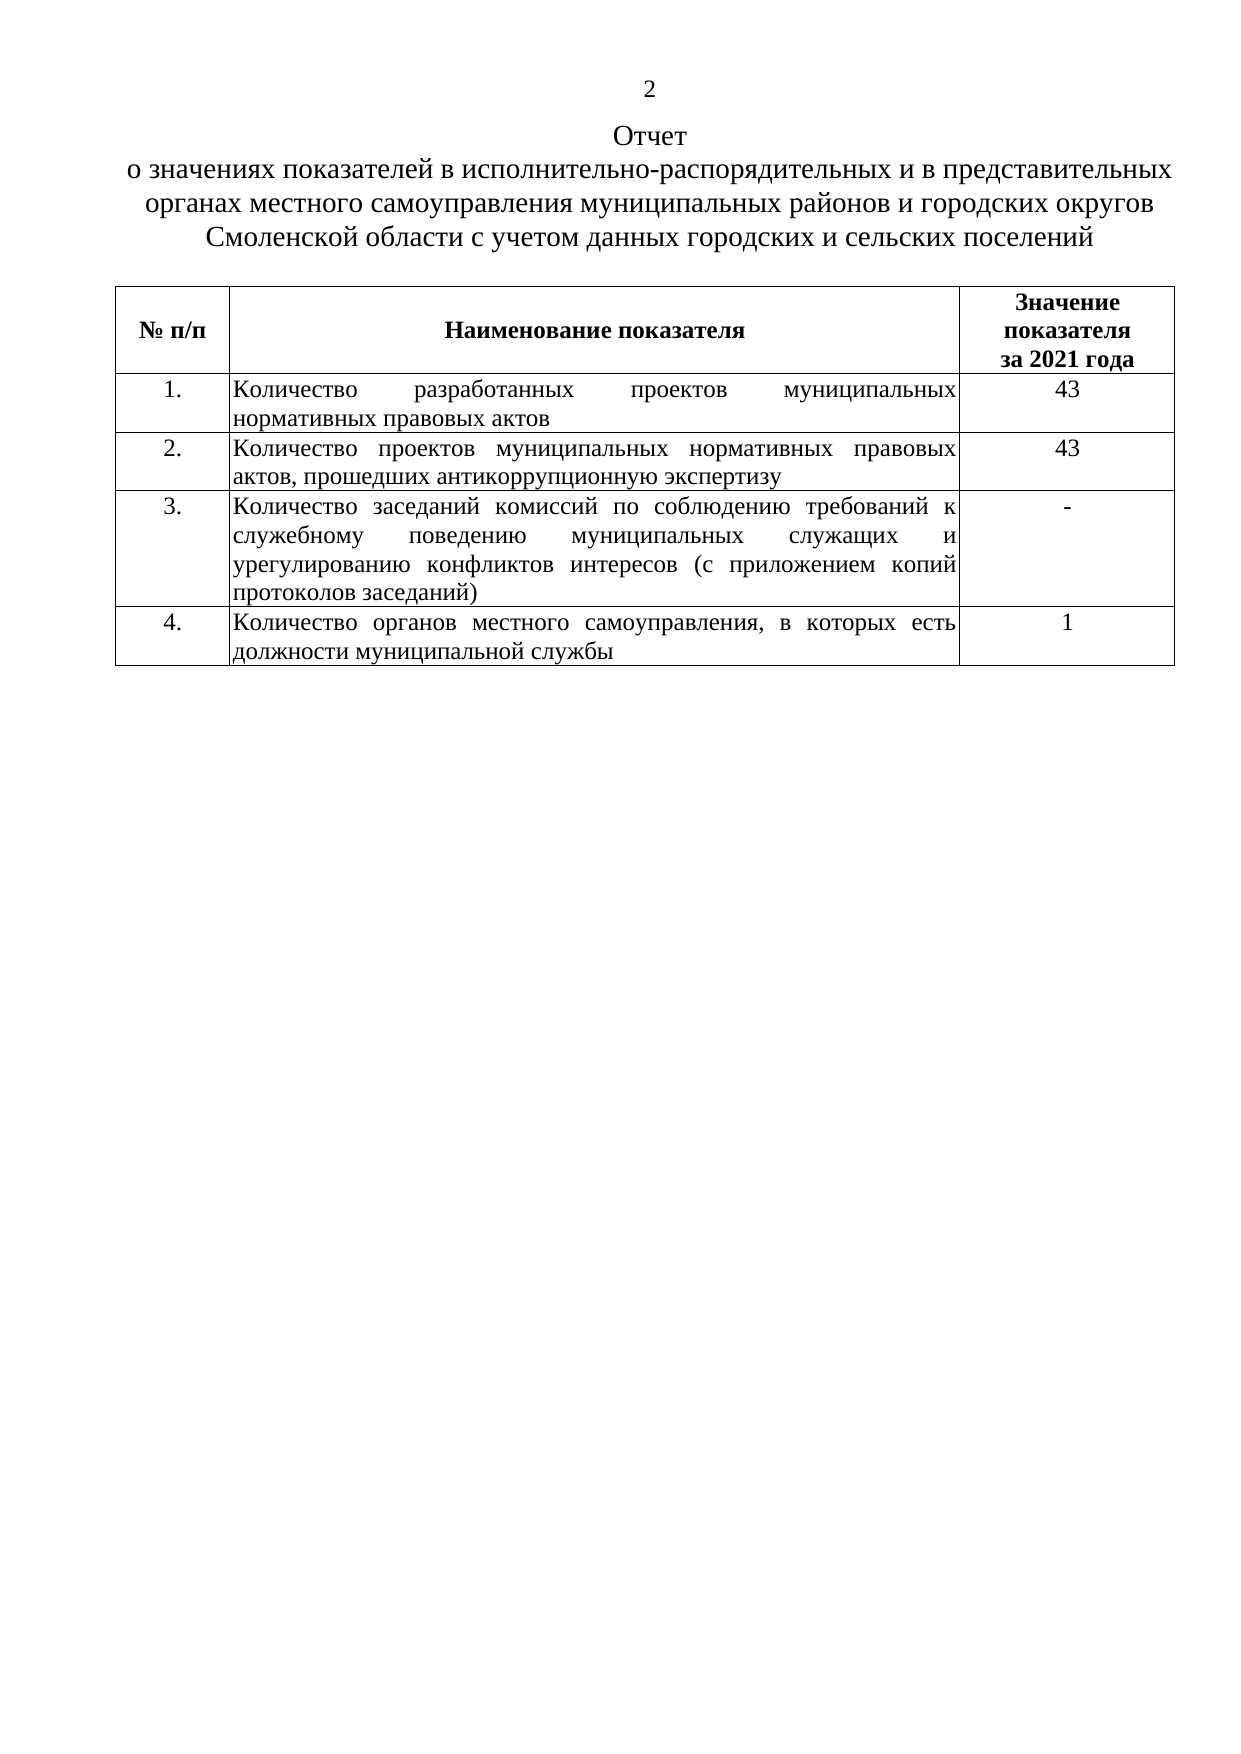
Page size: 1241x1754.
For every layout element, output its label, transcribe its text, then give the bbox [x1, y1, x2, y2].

table_cell 43 [960, 374, 1174, 432]
table_header № п/п [116, 287, 229, 373]
table_cell - [960, 491, 1174, 606]
table_cell 1. [116, 374, 229, 432]
table_header Значение показателя за 2021 года [960, 287, 1174, 373]
table_cell Количество проектов муниципальных нормативных правовых актов, прошедших антикоррупционную экспертизу [230, 433, 959, 490]
table_cell 43 [960, 433, 1174, 490]
table_cell 4. [116, 607, 229, 665]
table_cell Количество разработанных проектов муниципальных нормативных правовых актов [230, 374, 959, 432]
table_cell Количество органов местного самоуправления, в которых есть должности муниципальной службы [230, 607, 959, 665]
table_cell Количество заседаний комиссий по соблюдению требований к служебному поведению муниципальных служащих и урегулированию конфликтов интересов (с приложением копий протоколов заседаний) [230, 491, 959, 606]
table_cell 1 [960, 607, 1174, 665]
text Отчет [118, 118, 1181, 152]
table_cell 2. [116, 433, 229, 490]
text о значениях показателей в исполнительно-распорядительных и в представительных органах местного самоуправления муниципальных районов и городских округов Смоленской области с учетом данных городских и сельских поселений [118, 152, 1181, 252]
table_header Наименование показателя [230, 287, 959, 373]
table_cell 3. [116, 491, 229, 606]
